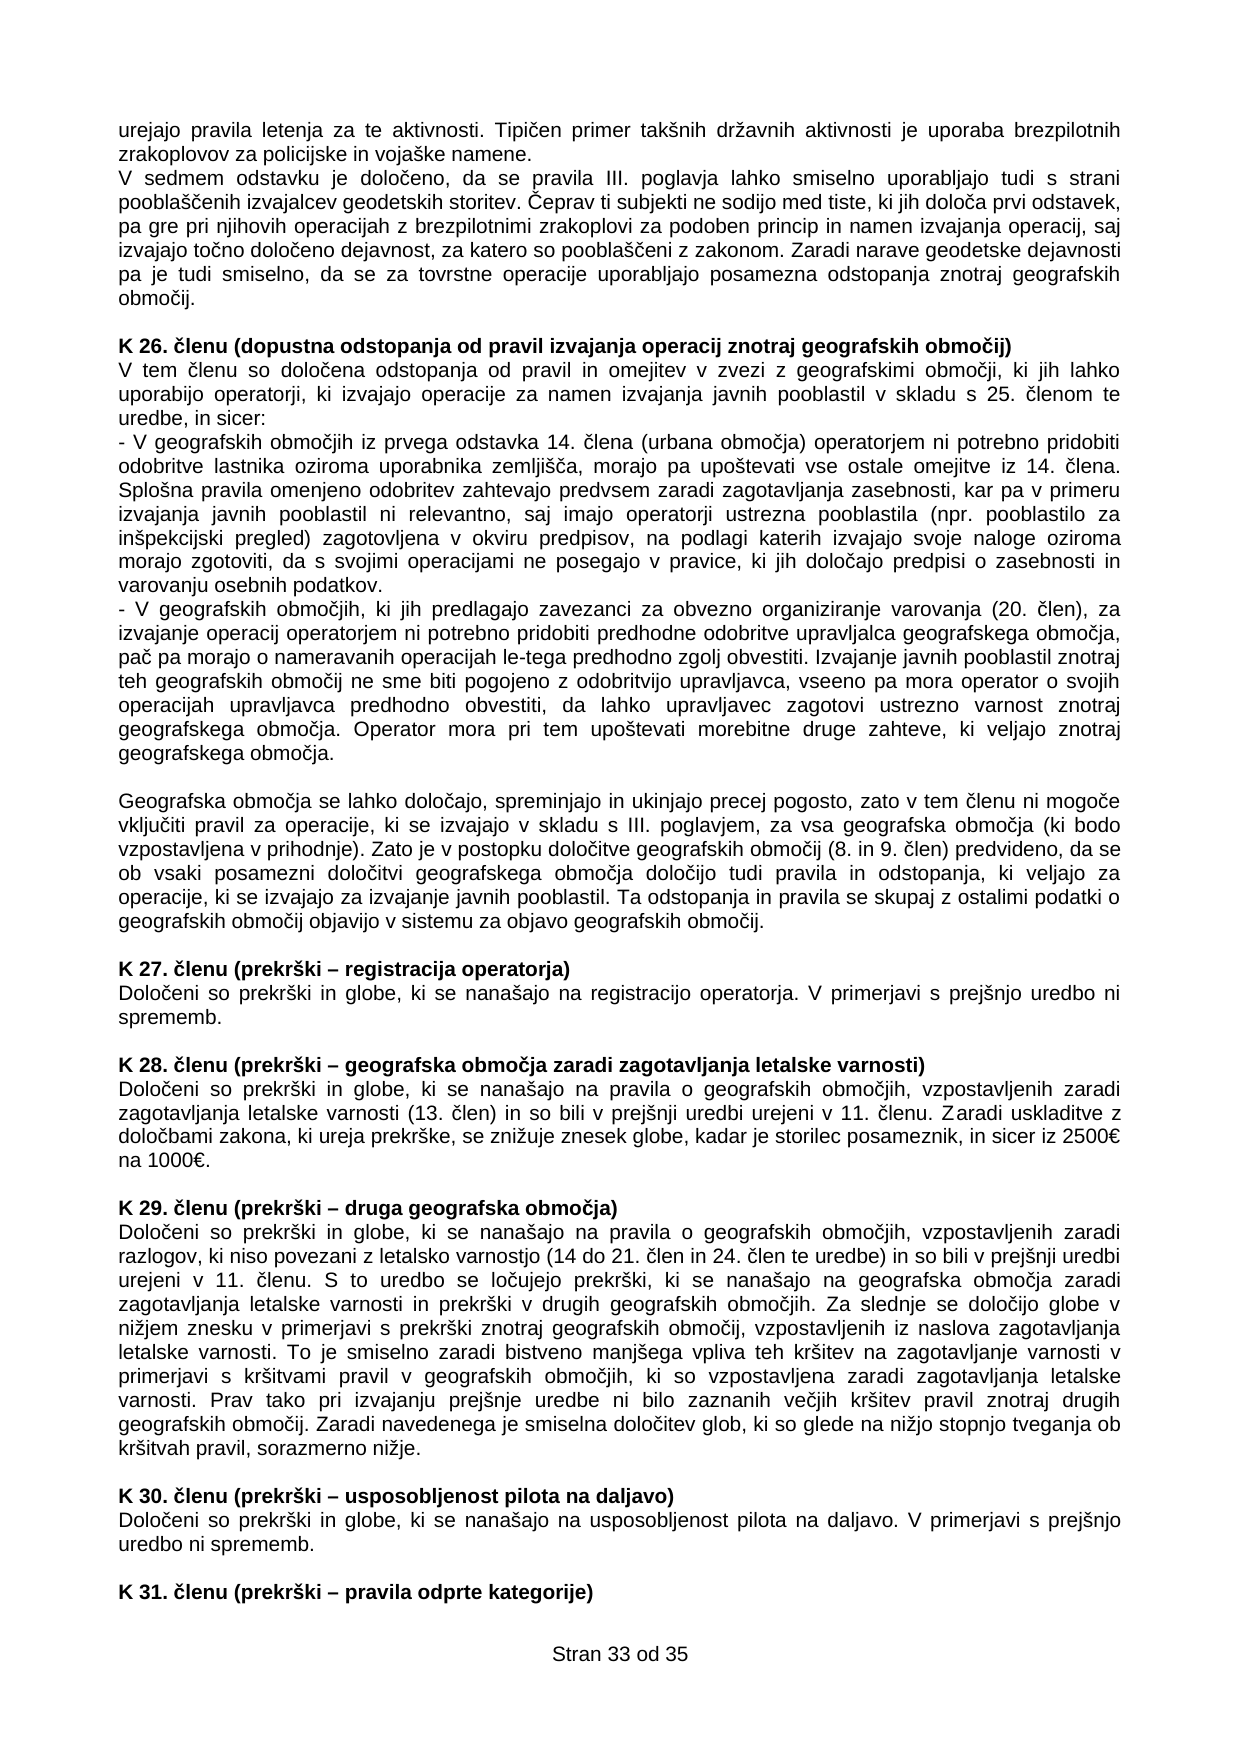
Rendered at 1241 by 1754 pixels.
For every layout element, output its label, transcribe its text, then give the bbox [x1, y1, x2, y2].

text Določeni so prekrški in globe, ki se nanašajo na registracijo operatorja. V primerjavi s prejšnjo uredbo ni sprememb. [118, 981, 1122, 1028]
text K 29. členu (prekrški – druga geografska območja) [118, 1196, 1122, 1220]
text K 30. členu (prekrški – usposobljenost pilota na daljavo) [118, 1484, 1122, 1508]
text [118, 118, 1122, 166]
text Geografska območja se lahko določajo, spreminjajo in ukinjajo precej pogosto, zato v tem členu ni mogoče vključiti pravil za operacije, ki se izvajajo v skladu s III. poglavjem, za vsa geografska območja (ki bodo vzpostavljena v prihodnje). Zato je v postopku določitve geografskih območij (8. in 9. člen) predvideno, da se ob vsaki posamezni določitvi geografskega območja določijo tudi pravila in odstopanja, ki veljajo za operacije, ki se izvajajo za izvajanje javnih pooblastil. Ta odstopanja in pravila se skupaj z ostalimi podatki o geografskih območij objavijo v sistemu za objavo geografskih območij. [118, 789, 1122, 933]
text K 28. členu (prekrški – geografska območja zaradi zagotavljanja letalske varnosti) [118, 1052, 1122, 1076]
text Določeni so prekrški in globe, ki se nanašajo na pravila o geografskih območjih, vzpostavljenih zaradi zagotavljanja letalske varnosti (13. člen) in so bili v prejšnji uredbi urejeni v 11. členu. Zaradi uskladitve z določbami zakona, ki ureja prekrške, se znižuje znesek globe, kadar je storilec posameznik, in sicer iz 2500€ na 1000€. [118, 1076, 1122, 1172]
text K 31. členu (prekrški – pravila odprte kategorije) [118, 1579, 1122, 1603]
text V tem členu so določena odstopanja od pravil in omejitev v zvezi z geografskimi območji, ki jih lahko uporabijo operatorji, ki izvajajo operacije za namen izvajanja javnih pooblastil v skladu s 25. členom te uredbe, in sicer: [118, 358, 1122, 429]
text V sedmem odstavku je določeno, da se pravila III. poglavja lahko smiselno uporabljajo tudi s strani pooblaščenih izvajalcev geodetskih storitev. Čeprav ti subjekti ne sodijo med tiste, ki jih določa prvi odstavek, pa gre pri njihovih operacijah z brezpilotnimi zrakoplovi za podoben princip in namen izvajanja operacij, saj izvajajo točno določeno dejavnost, za katero so pooblaščeni z zakonom. Zaradi narave geodetske dejavnosti pa je tudi smiselno, da se za tovrstne operacije uporabljajo posamezna odstopanja znotraj geografskih območij. [118, 166, 1122, 310]
text Določeni so prekrški in globe, ki se nanašajo na usposobljenost pilota na daljavo. V primerjavi s prejšnjo uredbo ni sprememb. [118, 1508, 1122, 1556]
text K 26. členu (dopustna odstopanja od pravil izvajanja operacij znotraj geografskih območij) [118, 334, 1122, 358]
text - V geografskih območjih iz prvega odstavka 14. člena (urbana območja) operatorjem ni potrebno pridobiti odobritve lastnika oziroma uporabnika zemljišča, morajo pa upoštevati vse ostale omejitve iz 14. člena. Splošna pravila omenjeno odobritev zahtevajo predvsem zaradi zagotavljanja zasebnosti, kar pa v primeru izvajanja javnih pooblastil ni relevantno, saj imajo operatorji ustrezna pooblastila (npr. pooblastilo za inšpekcijski pregled) zagotovljena v okviru predpisov, na podlagi katerih izvajajo svoje naloge oziroma morajo zgotoviti, da s svojimi operacijami ne posegajo v pravice, ki jih določajo predpisi o zasebnosti in varovanju osebnih podatkov. [118, 429, 1122, 597]
text K 27. členu (prekrški – registracija operatorja) [118, 957, 1122, 981]
text Določeni so prekrški in globe, ki se nanašajo na pravila o geografskih območjih, vzpostavljenih zaradi razlogov, ki niso povezani z letalsko varnostjo (14 do 21. člen in 24. člen te uredbe) in so bili v prejšnji uredbi urejeni v 11. členu. S to uredbo se ločujejo prekrški, ki se nanašajo na geografska območja zaradi zagotavljanja letalske varnosti in prekrški v drugih geografskih območjih. Za slednje se določijo globe v nižjem znesku v primerjavi s prekrški znotraj geografskih območij, vzpostavljenih iz naslova zagotavljanja letalske varnosti. To je smiselno zaradi bistveno manjšega vpliva teh kršitev na zagotavljanje varnosti v primerjavi s kršitvami pravil v geografskih območjih, ki so vzpostavljena zaradi zagotavljanja letalske varnosti. Prav tako pri izvajanju prejšnje uredbe ni bilo zaznanih večjih kršitev pravil znotraj drugih geografskih območij. Zaradi navedenega je smiselna določitev glob, ki so glede na nižjo stopnjo tveganja ob kršitvah pravil, sorazmerno nižje. [118, 1220, 1122, 1460]
text - V geografskih območjih, ki jih predlagajo zavezanci za obvezno organiziranje varovanja (20. člen), za izvajanje operacij operatorjem ni potrebno pridobiti predhodne odobritve upravljalca geografskega območja, pač pa morajo o nameravanih operacijah le-tega predhodno zgolj obvestiti. Izvajanje javnih pooblastil znotraj teh geografskih območij ne sme biti pogojeno z odobritvijo upravljavca, vseeno pa mora operator o svojih operacijah upravljavca predhodno obvestiti, da lahko upravljavec zagotovi ustrezno varnost znotraj geografskega območja. Operator mora pri tem upoštevati morebitne druge zahteve, ki veljajo znotraj geografskega območja. [118, 597, 1122, 765]
